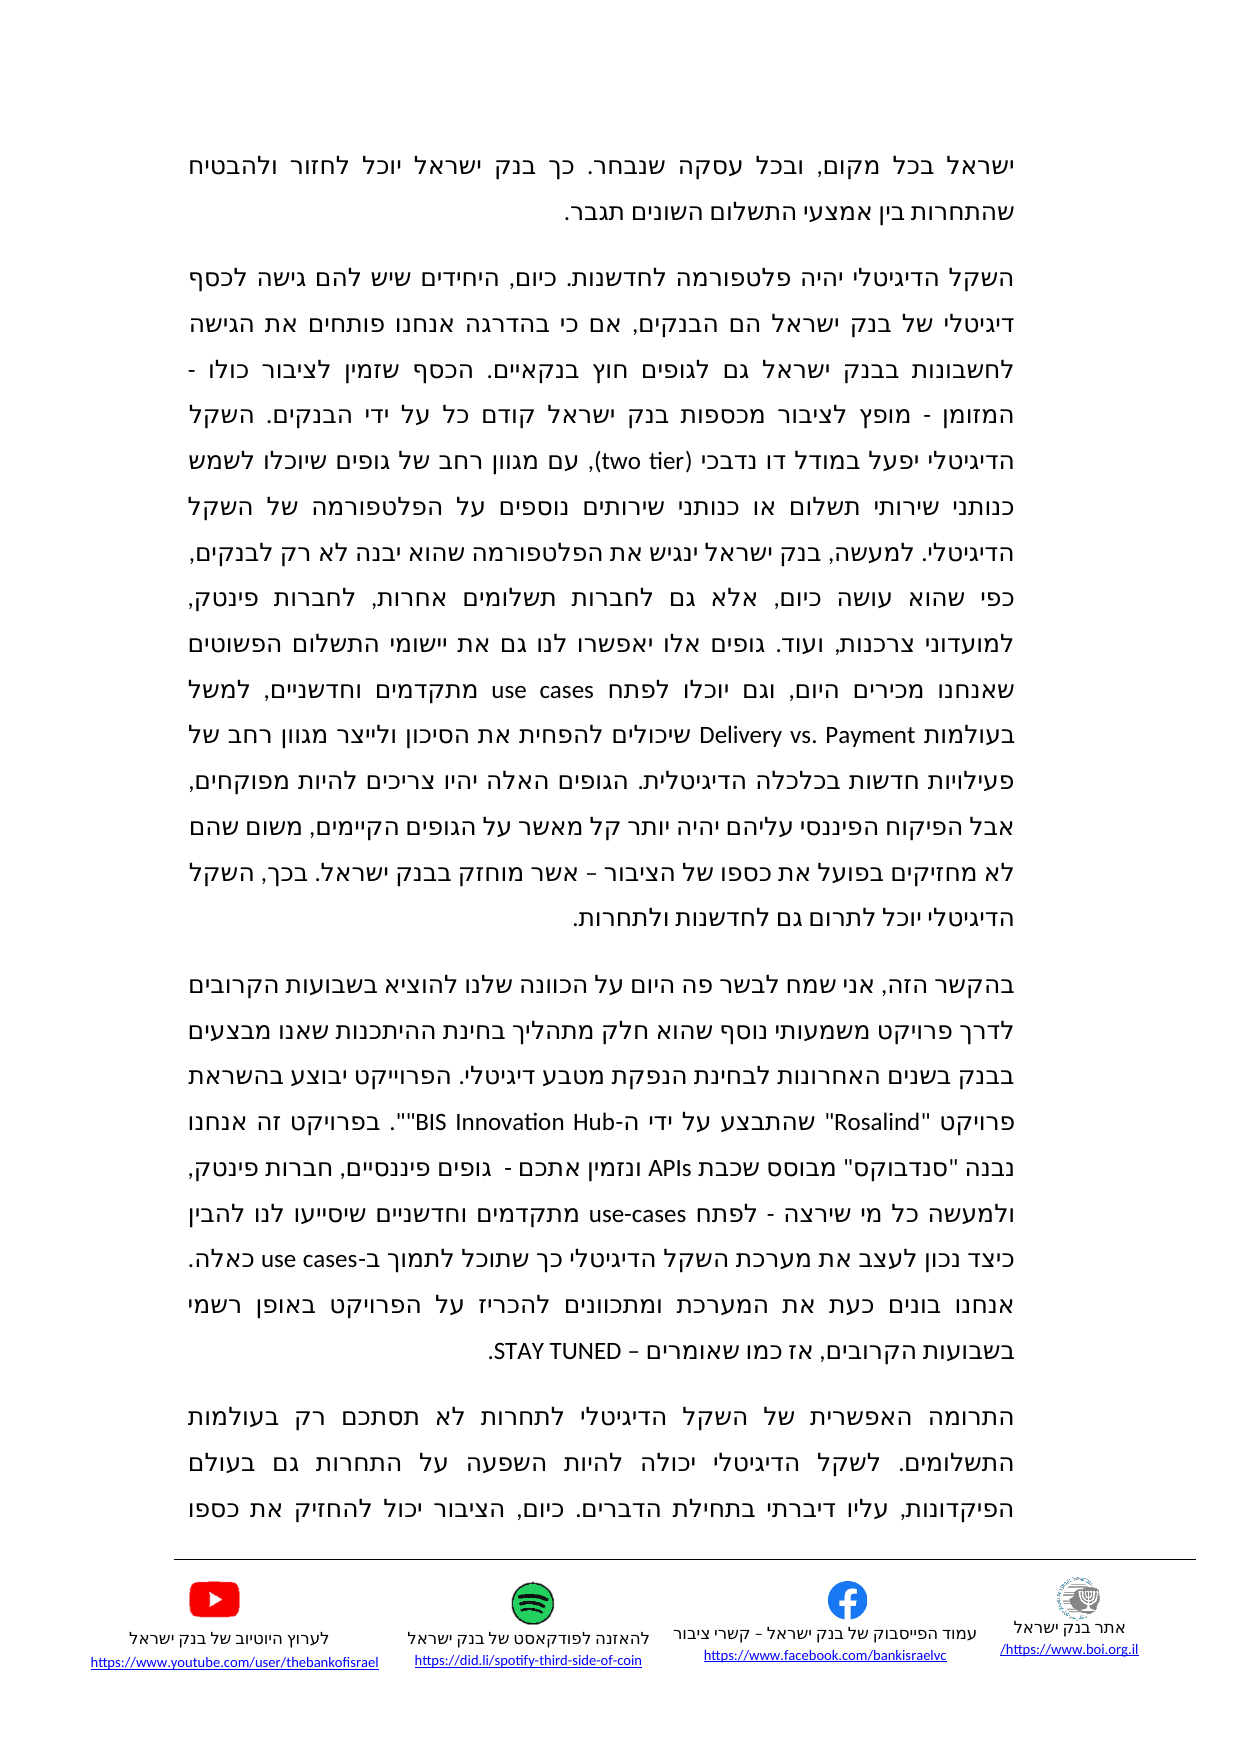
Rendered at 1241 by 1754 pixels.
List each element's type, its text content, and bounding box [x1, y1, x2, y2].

picture [827, 1580, 868, 1620]
picture [1052, 1572, 1104, 1624]
picture [187, 1581, 242, 1621]
text השקל הדיגיטלי יהיה פלטפורמה לחדשנות. כיום, היחידים שיש להם גישה לכסף דיגיטלי של בנק ישראל הם הבנקים, אם כי בהדרגה אנחנו פותחים את הגישה לחשבונות בבנק ישראל גם לגופים חוץ בנקאיים. הכסף שזמין לציבור כולו - המזומן - מופץ לציבור מכספות בנק ישראל קודם כל על ידי הבנקים. השקל הדיגיטלי יפעל במודל דו נדבכי (two tier), עם מגוון רחב של גופים שיוכלו לשמש כנותני שירותי תשלום או כנותני שירותים נוספים על הפלטפורמה של השקל הדיגיטלי. למעשה, בנק ישראל ינגיש את הפלטפורמה שהוא יבנה לא רק לבנקים, כפי שהוא עושה כיום, אלא גם לחברות תשלומים אחרות, לחברות פינטק, למועדוני צרכנות, ועוד. גופים אלו יאפשרו לנו גם את יישומי התשלום הפשוטים שאנחנו מכירים היום, וגם יוכלו לפתח use cases מתקדמים וחדשניים, למשל בעולמות Delivery vs. Payment שיכולים להפחית את הסיכון ולייצר מגוון רחב של פעילויות חדשות בכלכלה הדיגיטלית. הגופים האלה יהיו צריכים להיות מפוקחים, אבל הפיקוח הפיננסי עליהם יהיה יותר קל מאשר על הגופים הקיימים, משום שהם לא מחזיקים בפועל את כספו של הציבור – אשר מוחזק בבנק ישראל. בכך, השקל הדיגיטלי יוכל לתרום גם לחדשנות ולתחרות. [187, 262, 1015, 933]
picture [511, 1581, 555, 1625]
text בהקשר הזה, אני שמח לבשר פה היום על הכוונה שלנו להוציא בשבועות הקרובים לדרך פרויקט משמעותי נוסף שהוא חלק מתהליך בחינת ההיתכנות שאנו מבצעים בבנק בשנים האחרונות לבחינת הנפקת מטבע דיגיטלי. הפרוייקט יבוצע בהשראת פרויקט "Rosalind" שהתבצע על ידי ה-BIS Innovation Hub"". בפרויקט זה אנחנו נבנה "סנדבוקס" מבוסס שכבת APIs ונזמין אתכם - גופים פיננסיים, חברות פינטק, ולמעשה כל מי שירצה - לפתח use-cases מתקדמים וחדשניים שיסייעו לנו להבין כיצד נכון לעצב את מערכת השקל הדיגיטלי כך שתוכל לתמוך ב-use cases כאלה. אנחנו בונים כעת את המערכת ומתכוונים להכריז על הפרויקט באופן רשמי בשבועות הקרובים, אז כמו שאומרים – STAY TUNED. [187, 969, 1015, 1365]
